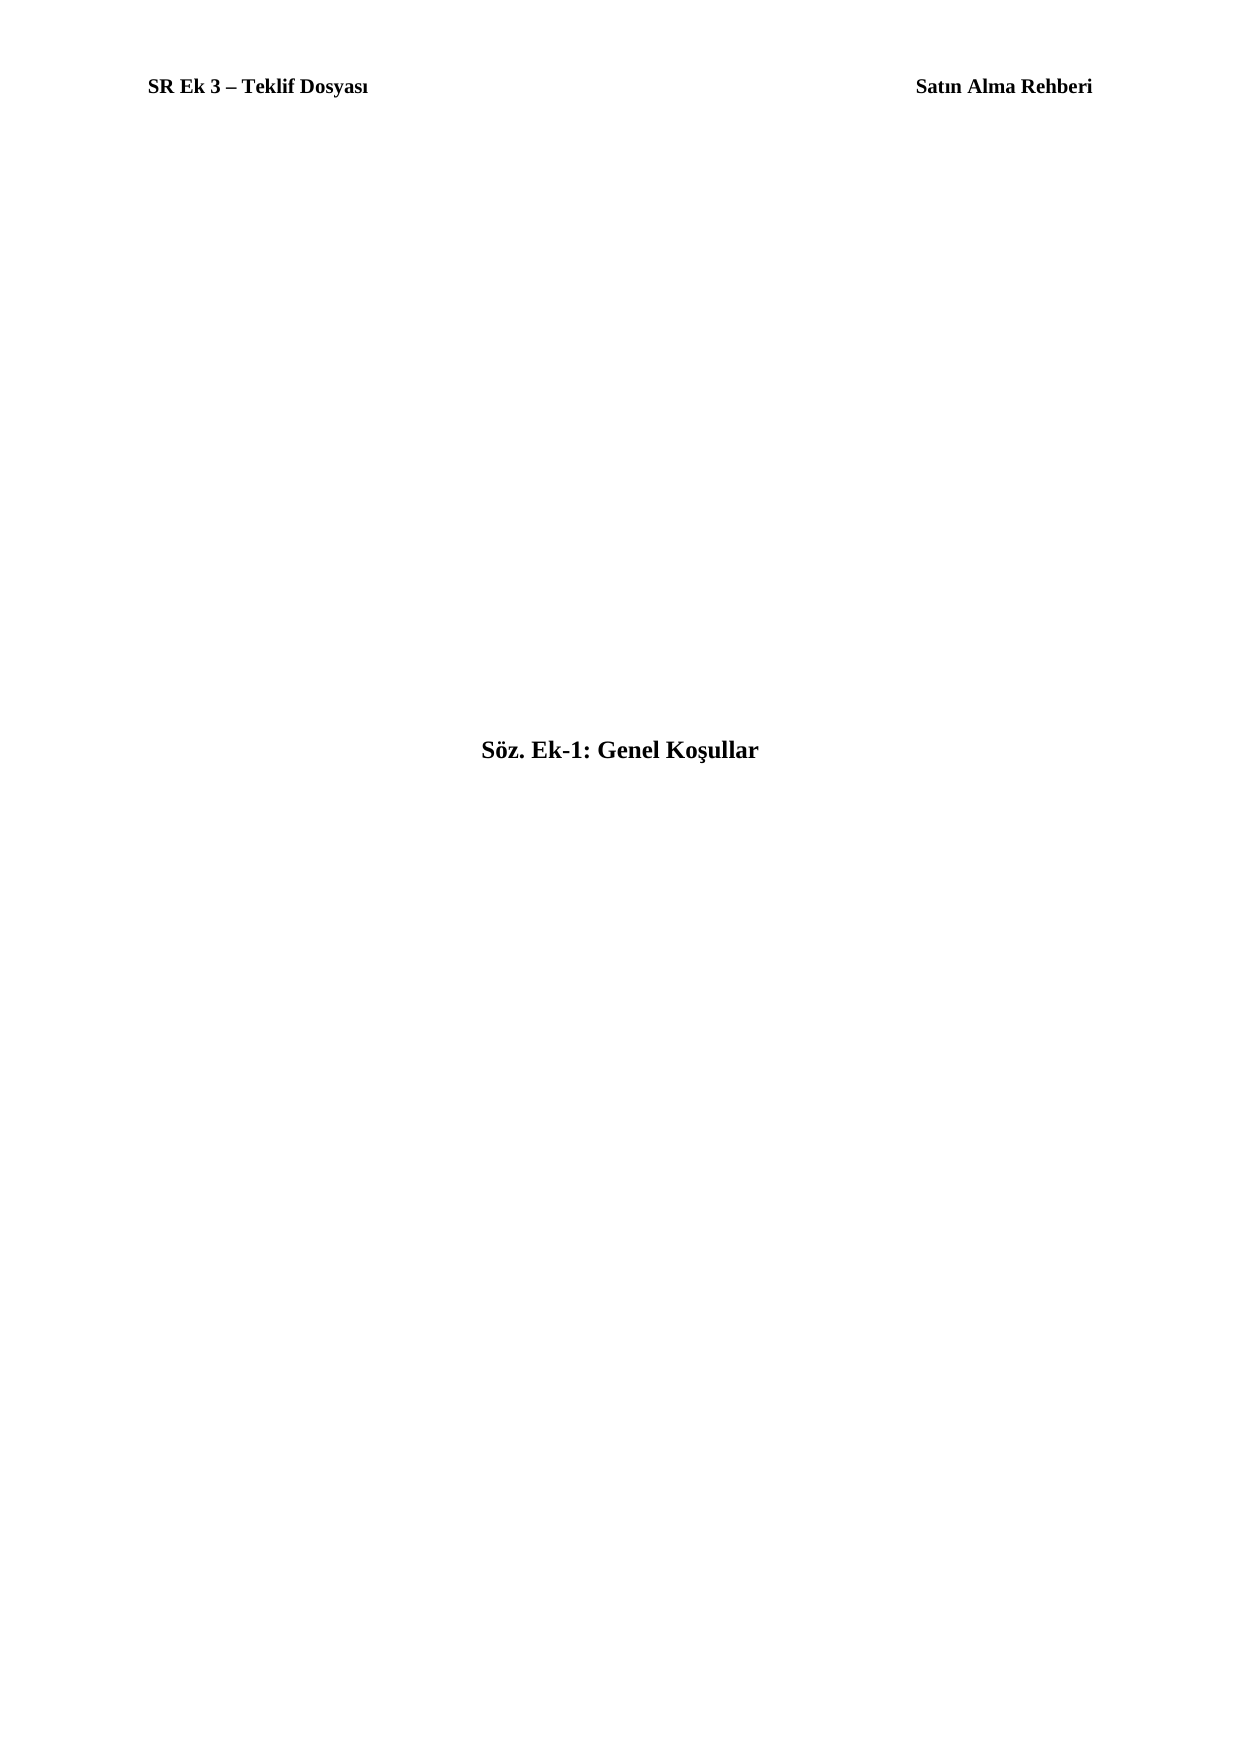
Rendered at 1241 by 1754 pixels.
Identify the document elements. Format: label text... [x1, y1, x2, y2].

subtitle Söz. Ek-1: Genel Koşullar [148, 735, 1093, 764]
